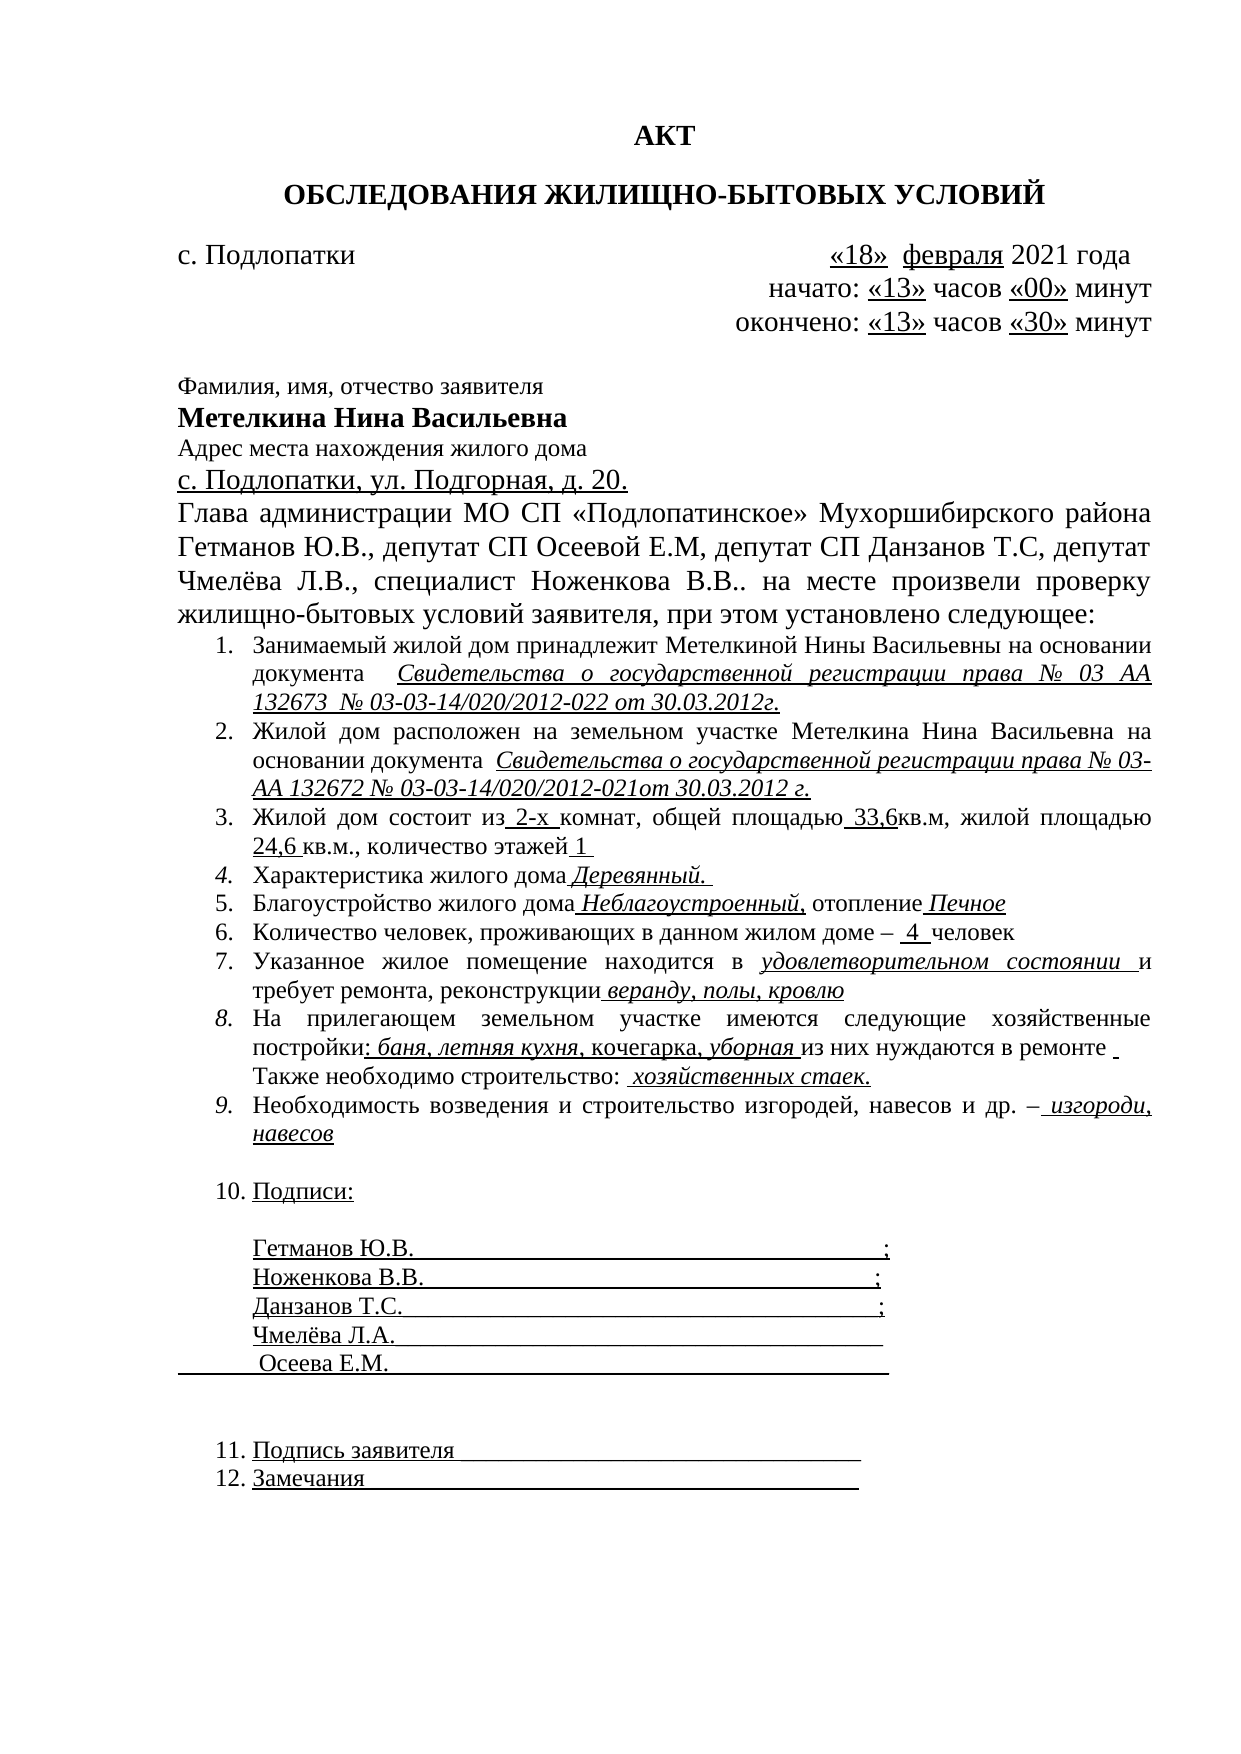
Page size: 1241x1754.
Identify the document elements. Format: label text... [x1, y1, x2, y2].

text окончено: «13» часов «30» минут [177, 304, 1152, 337]
text с. Подлопатки «18» февраля 2021 года [177, 237, 1152, 270]
list Жилой дом состоит из 2-х комнат, общей площадью 33,6кв.м, жилой площадью 24,6 кв.м., количество этажей 1 [215, 802, 1152, 860]
text АКТ [177, 118, 1152, 152]
text с. Подлопатки, ул. Подгорная, д. 20. [177, 462, 1152, 496]
list Указанное жилое помещение находится в удовлетворительном состоянии и требует ремонта, реконструкции веранду, полы, кровлю [215, 946, 1152, 1003]
list Количество человек, проживающих в данном жилом доме – 4 человек [215, 917, 1152, 946]
list Занимаемый жилой дом принадлежит Метелкиной Нины Васильевны на основании документа Свидетельства о государственной регистрации права № 03 АА 132673 № 03-03-14/020/2012-022 от 30.03.2012г. [215, 630, 1152, 716]
list Жилой дом расположен на земельном участке Метелкина Нина Васильевна на основании документа Свидетельства о государственной регистрации права № 03-АА 132672 № 03-03-14/020/2012-021от 30.03.2012 г. [215, 716, 1152, 802]
list Подпись заявителя ________________________________ [215, 1435, 1152, 1463]
list Чмелёва Л.А._______________________________________ [252, 1320, 1152, 1348]
list Необходимость возведения и строительство изгородей, навесов и др. – изгороди, навесов [215, 1090, 1152, 1147]
text Метелкина Нина Васильевна [177, 400, 1152, 433]
list Замечания _______________________________________ [215, 1463, 1152, 1492]
text Осеева Е.М.________________________________________ [177, 1348, 1152, 1377]
list Также необходимо строительство: хозяйственных стаек. [252, 1061, 1152, 1090]
list Данзанов Т.С.______________________________________; [252, 1291, 1152, 1320]
text ОБСЛЕДОВАНИЯ ЖИЛИЩНО-БЫТОВЫХ УСЛОВИЙ [177, 177, 1152, 211]
list Гетманов Ю.В. _____________________________________; [252, 1233, 1152, 1262]
list На прилегающем земельном участке имеются следующие хозяйственные постройки: баня, летняя кухня, кочегарка, уборная из них нуждаются в ремонте [215, 1003, 1152, 1061]
list Характеристика жилого дома Деревянный. [215, 860, 1152, 888]
list Ноженкова В.В.____________________________________; [252, 1262, 1152, 1291]
text Адрес места нахождения жилого дома [177, 433, 1152, 462]
list Подписи: [215, 1176, 1152, 1205]
text Фамилия, имя, отчество заявителя [177, 371, 1152, 400]
text начато: «13» часов «00» минут [177, 270, 1152, 304]
list Благоустройство жилого дома Неблагоустроенный, отопление Печное [215, 888, 1152, 917]
text Глава администрации МО СП «Подлопатинское» Мухоршибирского района Гетманов Ю.В., депутат СП Осеевой Е.М, депутат СП Данзанов Т.С, депутат Чмелёва Л.В., специалист Ноженкова В.В.. на месте произвели проверку жилищно-бытовых условий заявителя, при этом установлено следующее: [177, 496, 1152, 630]
